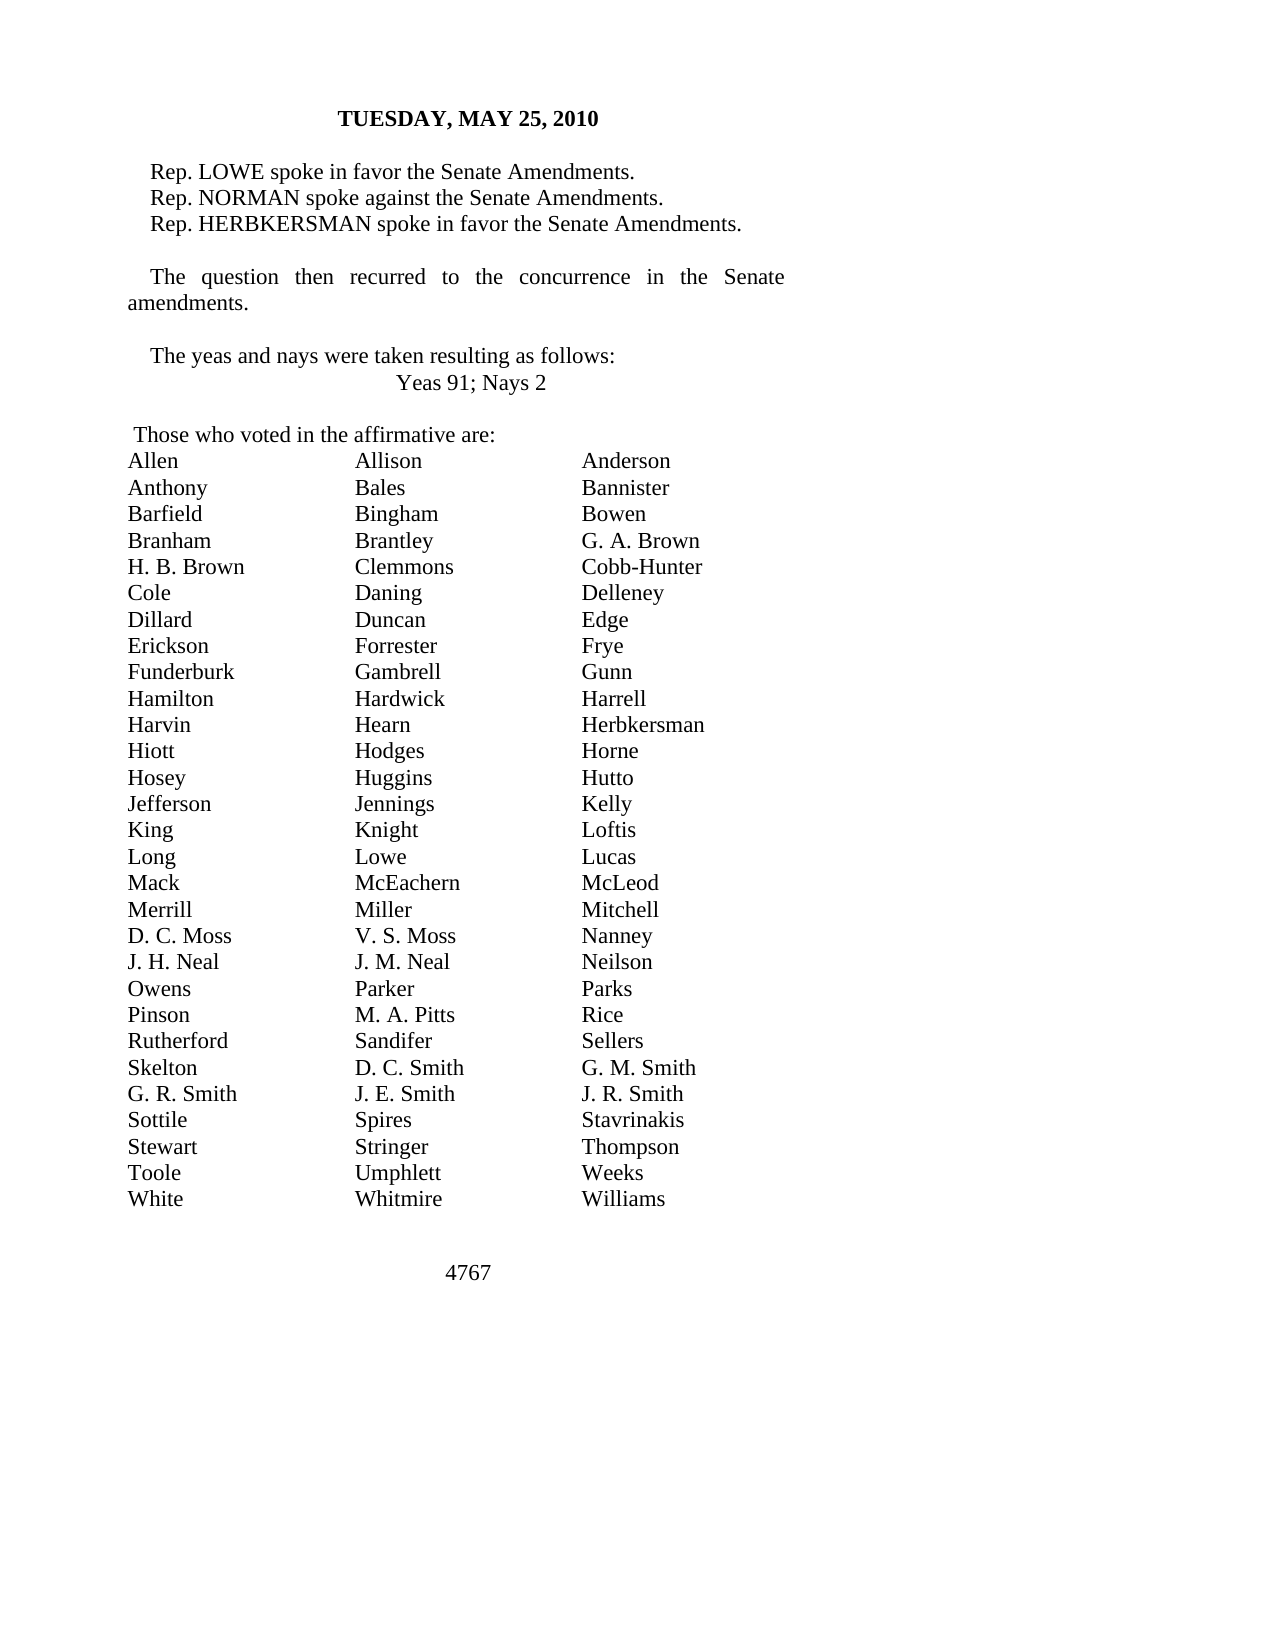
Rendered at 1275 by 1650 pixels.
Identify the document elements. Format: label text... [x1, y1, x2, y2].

table_cell Dillard [116, 606, 343, 632]
table_cell Sandifer [343, 1028, 570, 1054]
table_cell J. R. Smith [570, 1080, 797, 1106]
table_cell Bales [343, 474, 570, 500]
table_cell Harvin [116, 711, 343, 737]
table_cell Owens [116, 975, 343, 1001]
table_cell Bingham [343, 500, 570, 527]
table_header Allen [116, 448, 343, 474]
table_cell Jennings [343, 790, 570, 817]
text Rep. HERBKERSMAN spoke in favor the Senate Amendments. [127, 210, 786, 237]
table_cell Bannister [570, 474, 797, 500]
table_cell Thompson [570, 1133, 797, 1159]
text Those who voted in the affirmative are: [127, 421, 786, 448]
table_cell Kelly [570, 790, 797, 817]
table_header Allison [343, 448, 570, 474]
table_cell Neilson [570, 948, 797, 975]
table_cell Branham [116, 527, 343, 553]
text Yeas 91; Nays 2 [127, 368, 786, 395]
table_cell King [116, 817, 343, 843]
table_cell Stewart [116, 1133, 343, 1159]
text The yeas and nays were taken resulting as follows: [127, 342, 786, 368]
table_cell Parks [570, 975, 797, 1001]
table_cell J. M. Neal [343, 948, 570, 975]
table_cell Lucas [570, 843, 797, 869]
table_cell Sellers [570, 1028, 797, 1054]
table_cell Duncan [343, 606, 570, 632]
text Rep. LOWE spoke in favor the Senate Amendments. [127, 158, 786, 184]
table_cell D. C. Smith [343, 1054, 570, 1080]
table_cell Delleney [570, 579, 797, 606]
table_cell Whitmire [343, 1186, 570, 1212]
table_cell Mack [116, 869, 343, 896]
text Rep. NORMAN spoke against the Senate Amendments. [127, 184, 786, 210]
text The question then recurred to the concurrence in the Senate amendments. [127, 263, 786, 316]
table_header Anderson [570, 448, 797, 474]
table_cell Bowen [570, 500, 797, 527]
table_cell Loftis [570, 817, 797, 843]
table_cell Erickson [116, 632, 343, 658]
table_cell J. E. Smith [343, 1080, 570, 1106]
table_cell Clemmons [343, 553, 570, 579]
table_cell M. A. Pitts [343, 1001, 570, 1027]
table_cell H. B. Brown [116, 553, 343, 579]
table_cell G. A. Brown [570, 527, 797, 553]
table_cell Pinson [116, 1001, 343, 1027]
table_cell Jefferson [116, 790, 343, 817]
table_cell Rutherford [116, 1028, 343, 1054]
table_cell Mitchell [570, 896, 797, 922]
table_cell Stavrinakis [570, 1106, 797, 1133]
table_cell Huggins [343, 764, 570, 790]
table_cell Rice [570, 1001, 797, 1027]
table_cell Anthony [116, 474, 343, 500]
table_cell Gambrell [343, 659, 570, 685]
table_cell D. C. Moss [116, 922, 343, 948]
table_cell V. S. Moss [343, 922, 570, 948]
table_cell Brantley [343, 527, 570, 553]
table_cell Hutto [570, 764, 797, 790]
table_cell Lowe [343, 843, 570, 869]
table_cell Harrell [570, 685, 797, 711]
table_cell Hodges [343, 738, 570, 764]
table_cell Horne [570, 738, 797, 764]
table_cell Edge [570, 606, 797, 632]
table_cell Daning [343, 579, 570, 606]
table_cell Gunn [570, 659, 797, 685]
table_cell Barfield [116, 500, 343, 527]
table_cell Cobb-Hunter [570, 553, 797, 579]
table_cell Weeks [570, 1159, 797, 1186]
table_cell Cole [116, 579, 343, 606]
table_cell Williams [570, 1186, 797, 1212]
table_cell Long [116, 843, 343, 869]
table_cell Hosey [116, 764, 343, 790]
table_cell Hearn [343, 711, 570, 737]
table_cell Forrester [343, 632, 570, 658]
table_cell McLeod [570, 869, 797, 896]
table_cell Funderburk [116, 659, 343, 685]
table_cell Toole [116, 1159, 343, 1186]
table_cell Spires [343, 1106, 570, 1133]
table_cell Parker [343, 975, 570, 1001]
table_cell McEachern [343, 869, 570, 896]
table_cell Hamilton [116, 685, 343, 711]
table_cell Stringer [343, 1133, 570, 1159]
table_cell Miller [343, 896, 570, 922]
table_cell Herbkersman [570, 711, 797, 737]
table_cell Sottile [116, 1106, 343, 1133]
table_cell Umphlett [343, 1159, 570, 1186]
table_cell Skelton [116, 1054, 343, 1080]
table_cell Frye [570, 632, 797, 658]
table_cell Knight [343, 817, 570, 843]
table_cell White [116, 1186, 343, 1212]
table_cell Hiott [116, 738, 343, 764]
table_cell Hardwick [343, 685, 570, 711]
table_cell Nanney [570, 922, 797, 948]
table_cell G. M. Smith [570, 1054, 797, 1080]
table_cell Merrill [116, 896, 343, 922]
table_cell G. R. Smith [116, 1080, 343, 1106]
table_cell J. H. Neal [116, 948, 343, 975]
